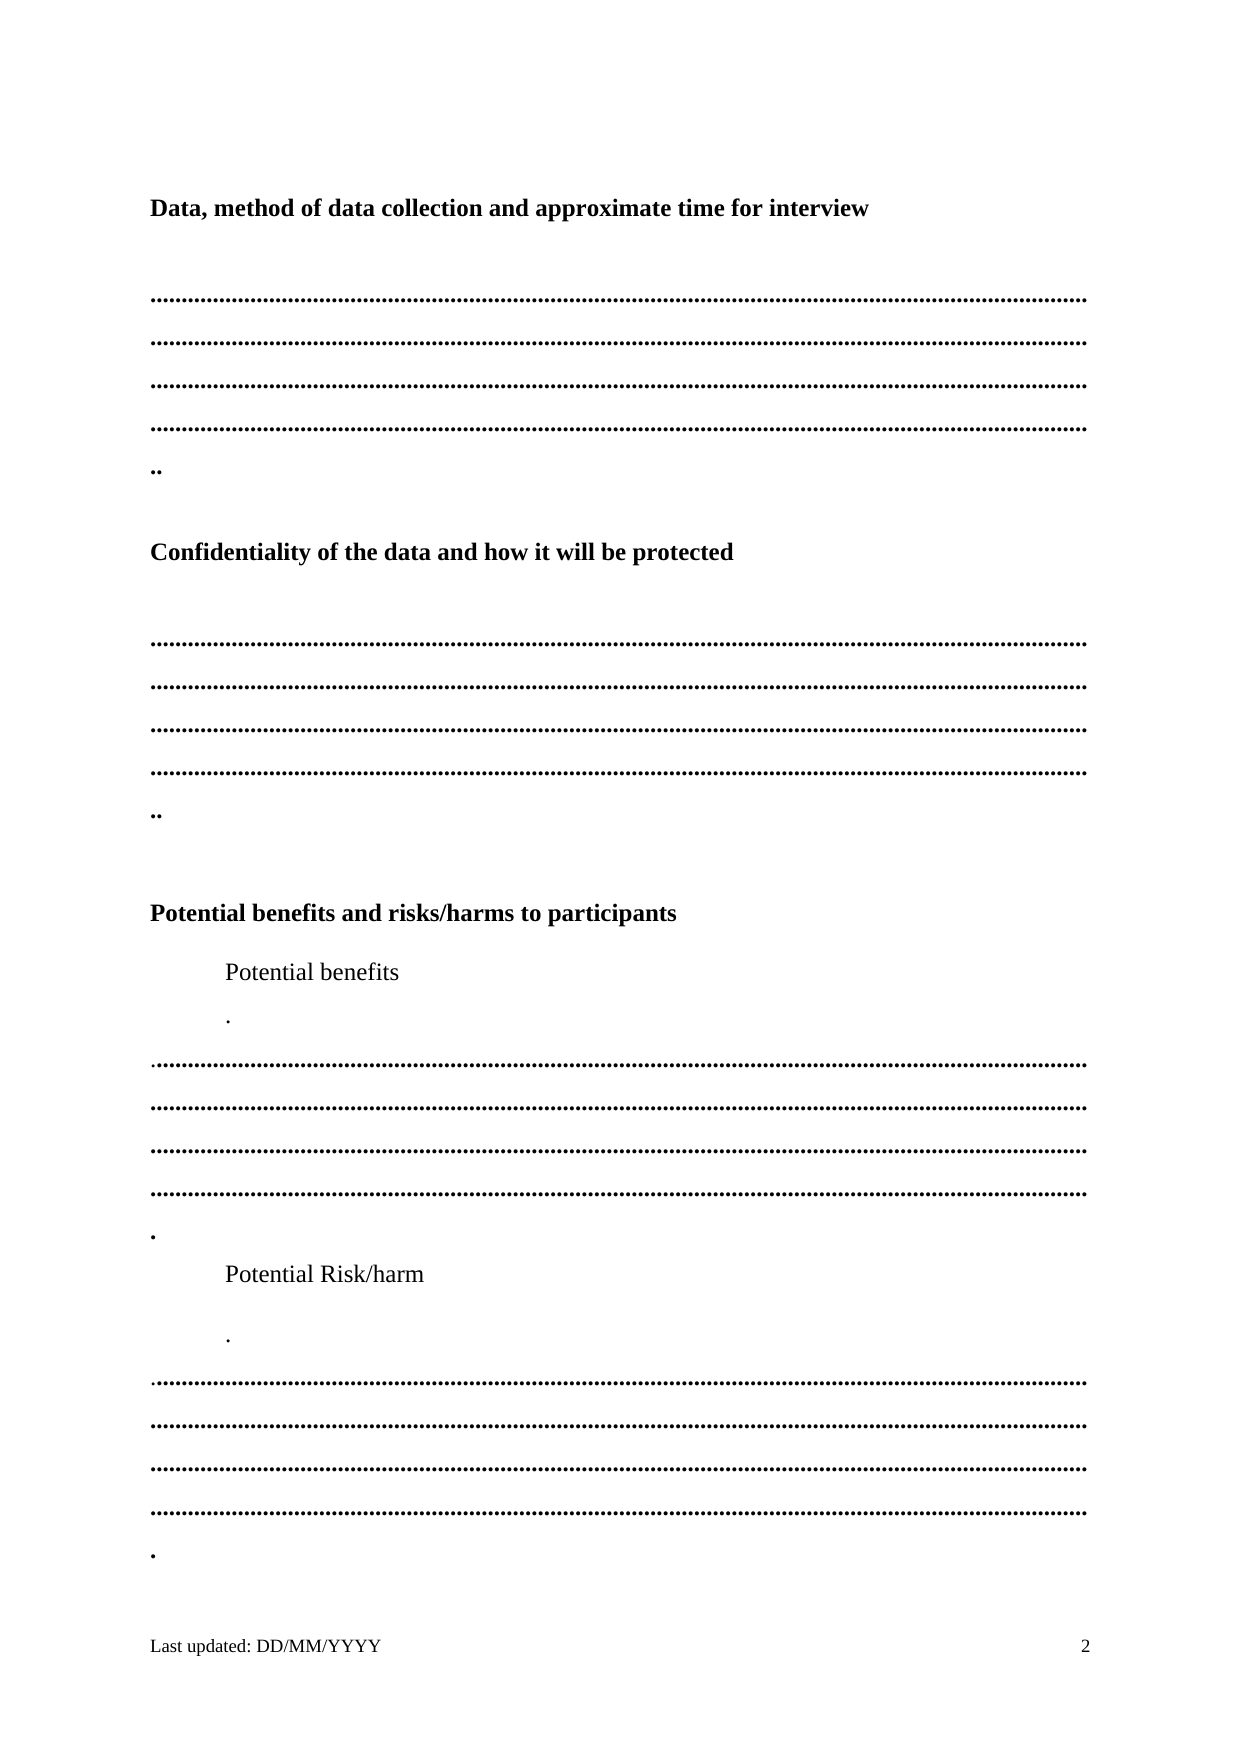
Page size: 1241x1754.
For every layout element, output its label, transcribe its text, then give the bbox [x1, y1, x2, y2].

text Potential benefits and risks/harms to participants [150, 898, 1090, 926]
text Potential benefits [150, 957, 1090, 986]
text Data, method of data collection and approximate time for interview [150, 193, 1090, 222]
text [150, 236, 1090, 480]
text Confidentiality of the data and how it will be protected [150, 537, 1090, 566]
text Potential Risk/harm [150, 1259, 1090, 1288]
